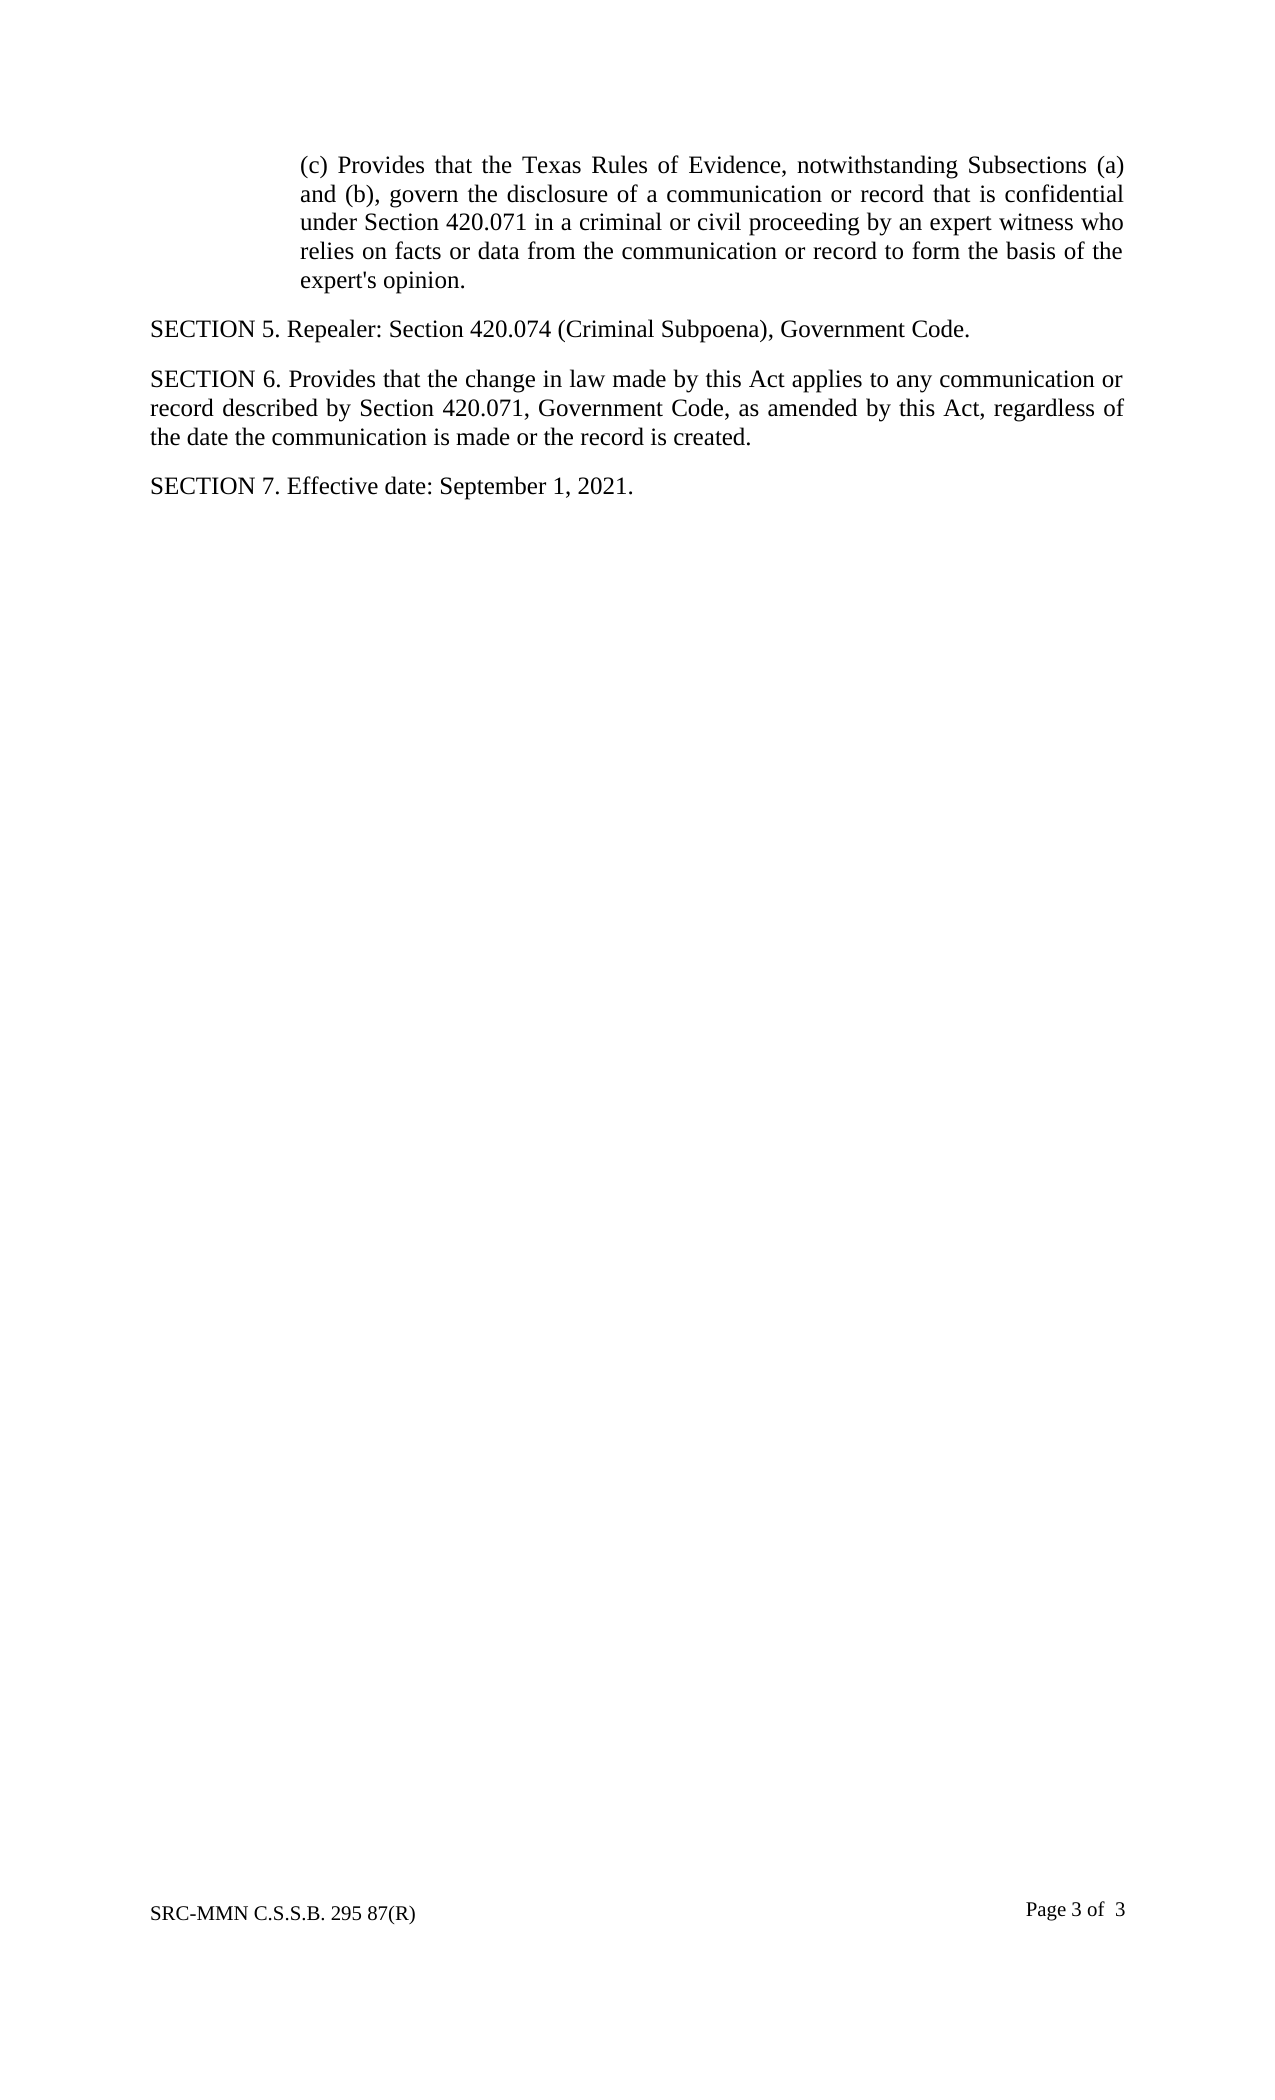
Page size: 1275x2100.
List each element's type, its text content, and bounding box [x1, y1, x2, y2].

text (c) Provides that the Texas Rules of Evidence, notwithstanding Subsections (a) and (b), govern the disclosure of a communication or record that is confidential under Section 420.071 in a criminal or civil proceeding by an expert witness who relies on facts or data from the communication or record to form the basis of the expert's opinion. [300, 150, 1125, 294]
text SECTION 6. Provides that the change in law made by this Act applies to any communication or record described by Section 420.071, Government Code, as amended by this Act, regardless of the date the communication is made or the record is created. [150, 364, 1125, 450]
text SECTION 5. Repealer: Section 420.074 (Criminal Subpoena), Government Code. [150, 314, 1125, 343]
text SECTION 7. Effective date: September 1, 2021. [150, 471, 1125, 500]
